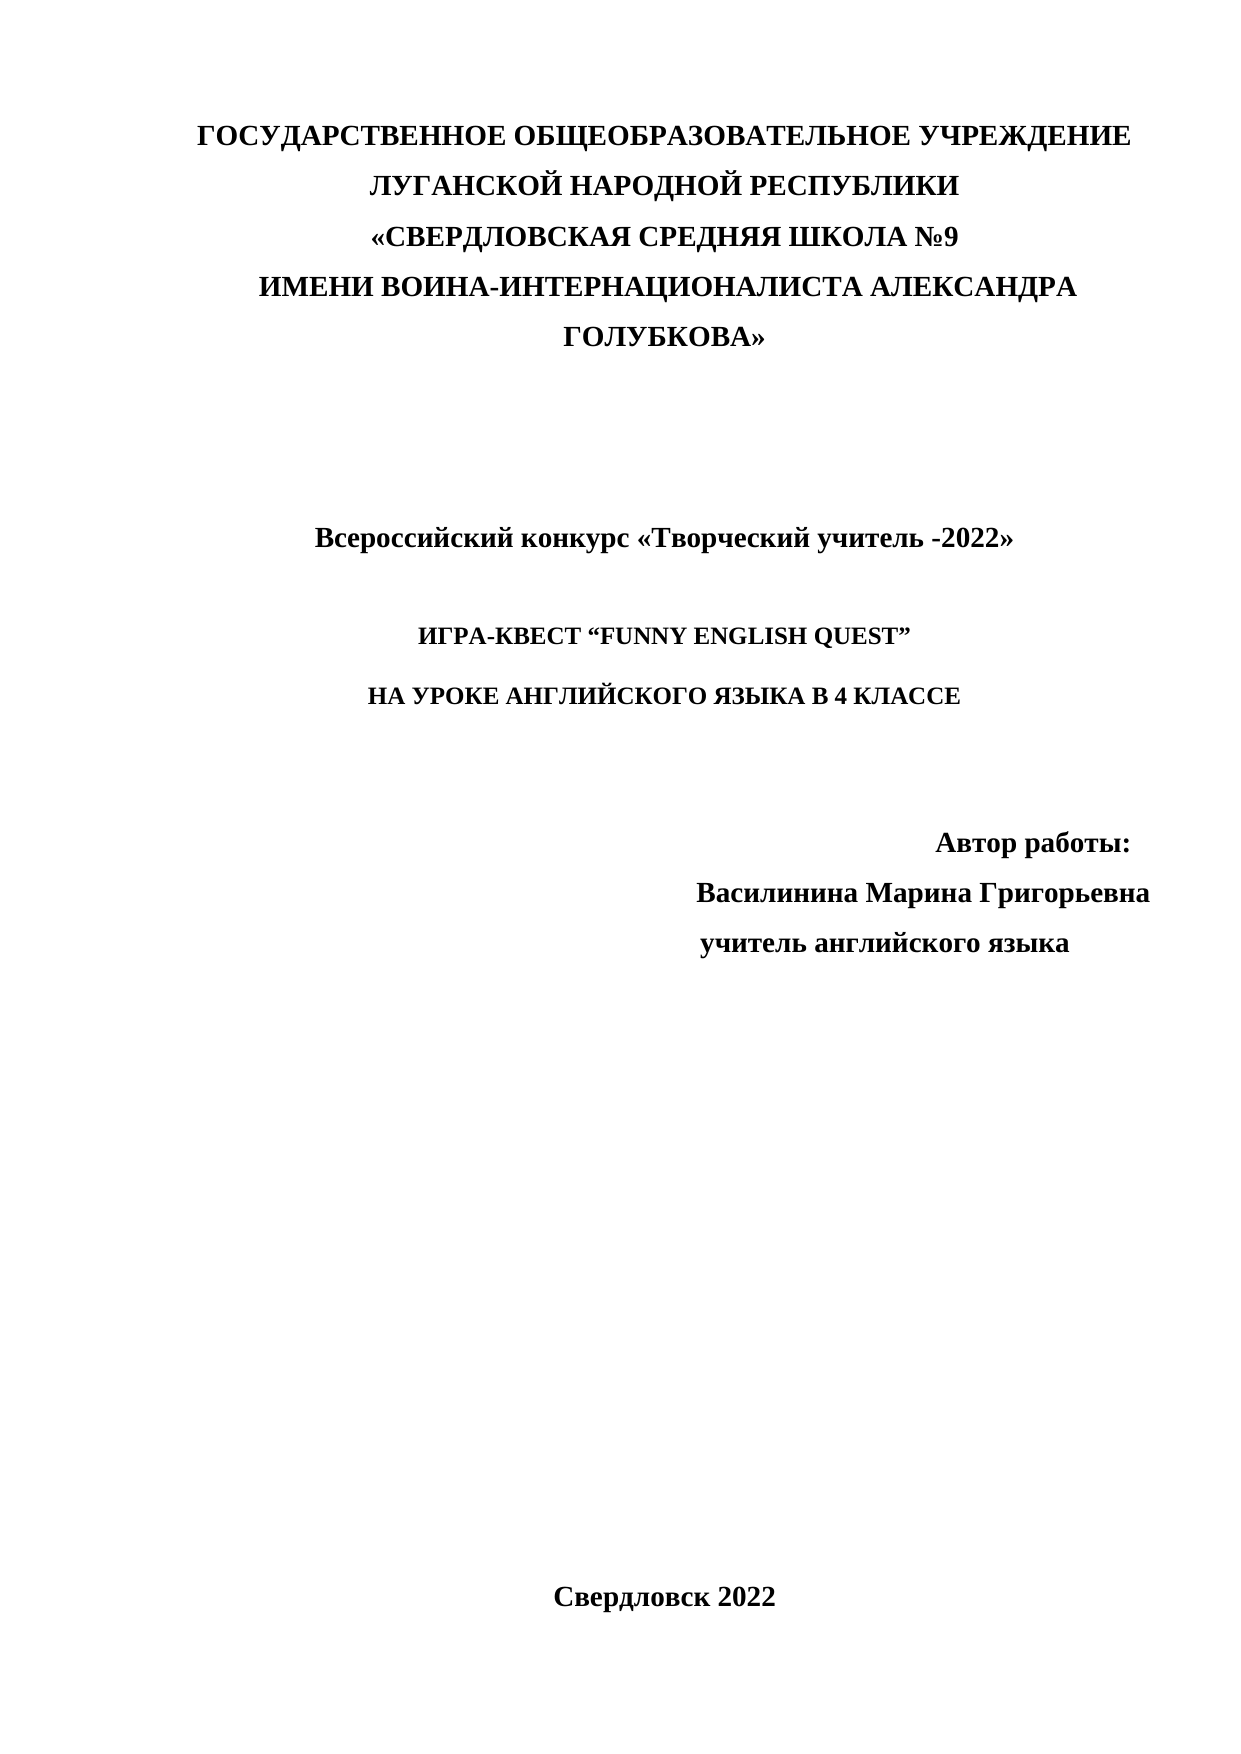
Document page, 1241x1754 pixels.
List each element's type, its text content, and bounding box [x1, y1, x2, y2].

text НА УРОКЕ АНГЛИЙСКОГО ЯЗЫКА В 4 КЛАССЕ [177, 681, 1152, 710]
text ЛУГАНСКОЙ НАРОДНОЙ РЕСПУБЛИКИ [177, 168, 1152, 202]
text Свердловск 2022 [177, 1579, 1152, 1613]
text ГОСУДАРСТВЕННОЕ ОБЩЕОБРАЗОВАТЕЛЬНОЕ УЧРЕЖДЕНИЕ [177, 118, 1152, 152]
text ИМЕНИ ВОИНА-ИНТЕРНАЦИОНАЛИСТА АЛЕКСАНДРА ГОЛУБКОВА» [177, 269, 1152, 353]
text учитель английского языка [398, 925, 1152, 959]
text Всероссийский конкурс «Творческий учитель -2022» [177, 521, 1152, 554]
text ИГРА-КВЕСТ “FUNNY ENGLISH QUEST” [177, 621, 1152, 650]
text «СВЕРДЛОВСКАЯ СРЕДНЯЯ ШКОЛА №9 [177, 219, 1152, 252]
text Василинина Марина Григорьевна [177, 875, 1152, 909]
text Автор работы: [841, 825, 1152, 858]
